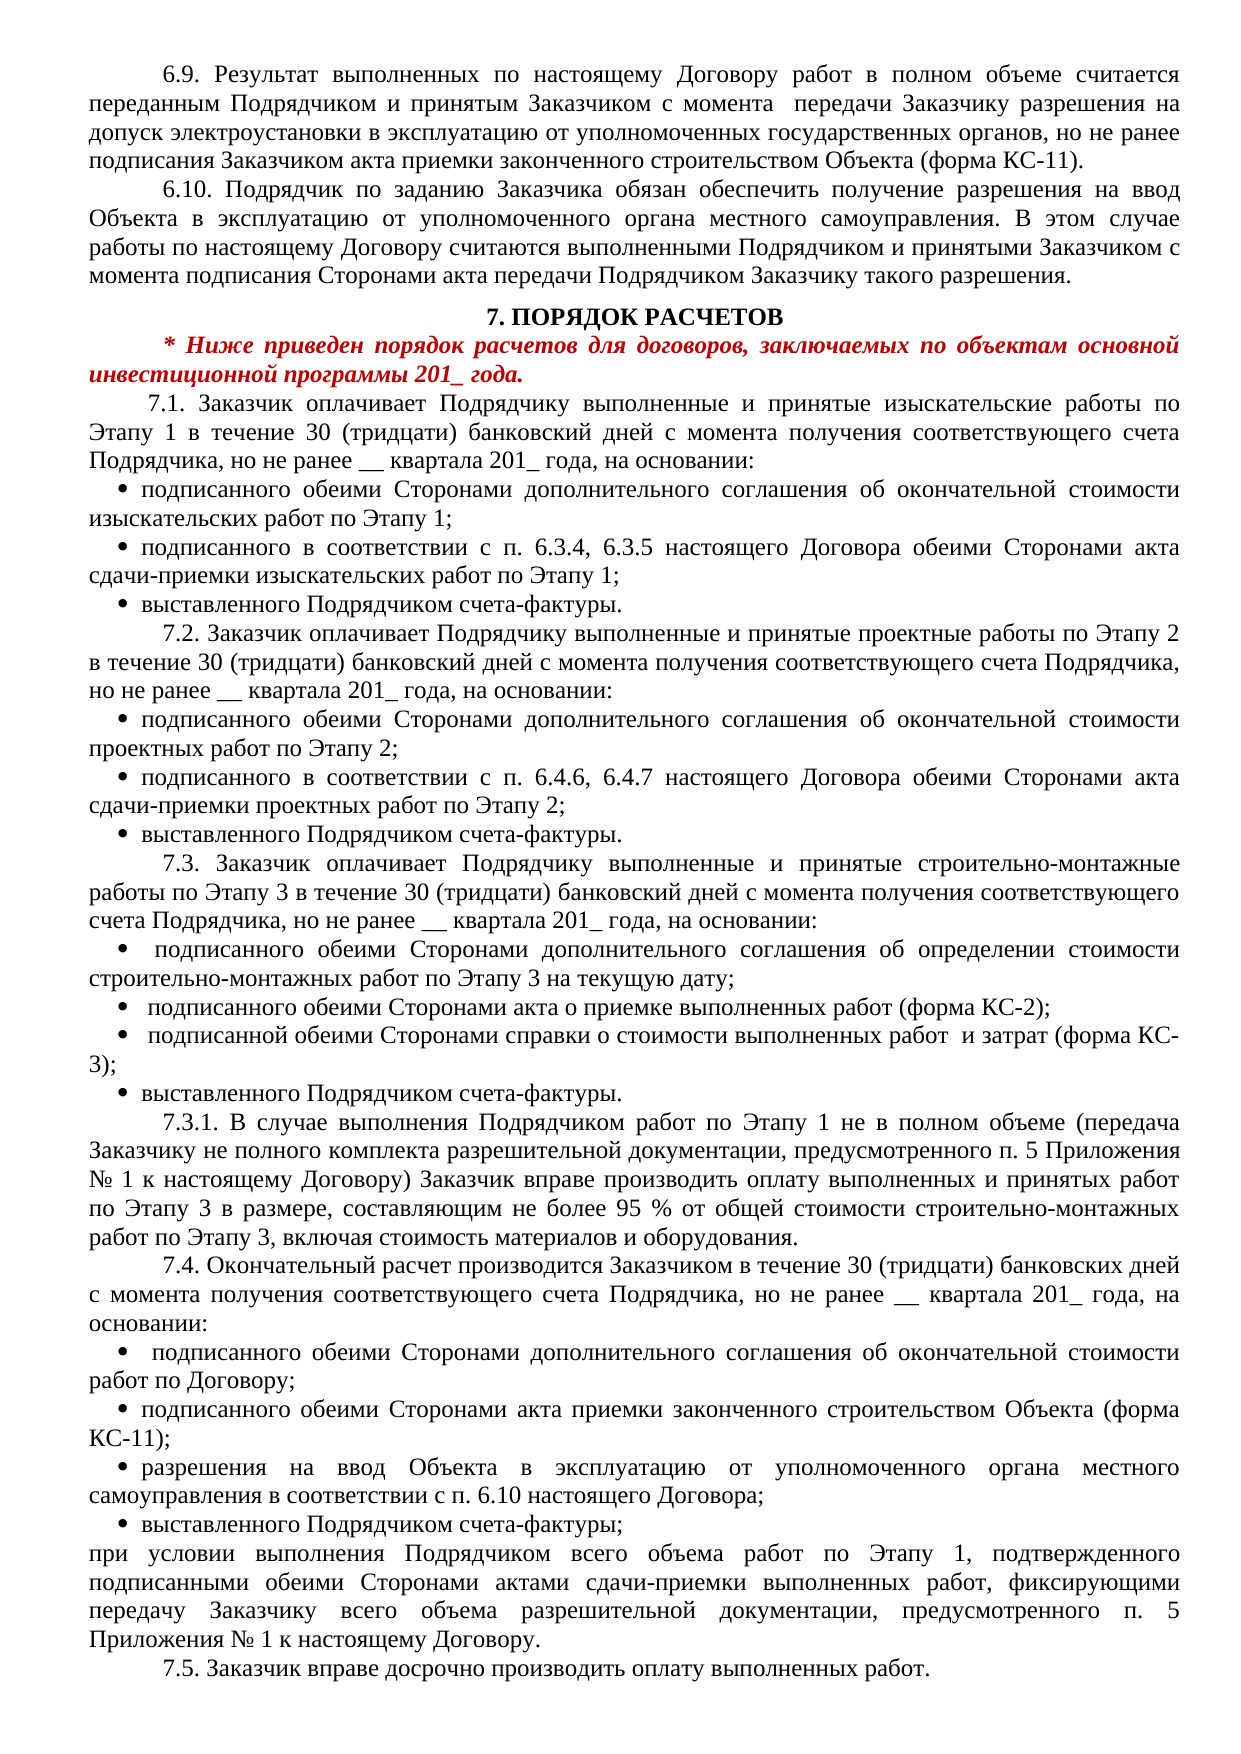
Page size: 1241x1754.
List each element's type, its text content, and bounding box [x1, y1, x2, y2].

list подписанной обеими Сторонами справки о стоимости выполненных работ и затрат (форма КС-3); [89, 1020, 1181, 1078]
list подписанного обеими Сторонами акта о приемке выполненных работ (форма КС-2); [89, 992, 1181, 1020]
list выставленного Подрядчиком счета-фактуры. [89, 819, 1181, 848]
list подписанного обеими Сторонами дополнительного соглашения об окончательной стоимости работ по Договору; [89, 1337, 1181, 1394]
list выставленного Подрядчиком счета-фактуры. [89, 1078, 1181, 1107]
text 7.4. Окончательный расчет производится Заказчиком в течение 30 (тридцати) банковских дней с момента получения соответствующего счета Подрядчика, но не ранее __ квартала 201_ года, на основании: [89, 1250, 1181, 1337]
text 7.5. Заказчик вправе досрочно производить оплату выполненных работ. [89, 1653, 1181, 1682]
text * Ниже приведен порядок расчетов для договоров, заключаемых по объектам основной инвестиционной программы 201_ года. [89, 330, 1181, 388]
list подписанного в соответствии с п. 6.3.4, 6.3.5 настоящего Договора обеими Сторонами акта сдачи-приемки изыскательских работ по Этапу 1; [89, 532, 1181, 589]
text 7.2. Заказчик оплачивает Подрядчику выполненные и принятые проектные работы по Этапу 2 в течение 30 (тридцати) банковский дней с момента получения соответствующего счета Подрядчика, но не ранее __ квартала 201_ года, на основании: [89, 618, 1181, 704]
text 7.3.1. В случае выполнения Подрядчиком работ по Этапу 1 не в полном объеме (передача Заказчику не полного комплекта разрешительной документации, предусмотренного п. 5 Приложения № 1 к настоящему Договору) Заказчик вправе производить оплату выполненных и принятых работ по Этапу 3 в размере, составляющим не более 95 % от общей стоимости строительно-монтажных работ по Этапу 3, включая стоимость материалов и оборудования. [89, 1107, 1181, 1250]
text 7.1. Заказчик оплачивает Подрядчику выполненные и принятые изыскательские работы по Этапу 1 в течение 30 (тридцати) банковский дней с момента получения соответствующего счета Подрядчика, но не ранее __ квартала 201_ года, на основании: [89, 388, 1181, 474]
list выставленного Подрядчиком счета-фактуры; [89, 1509, 1181, 1538]
text 7.3. Заказчик оплачивает Подрядчику выполненные и принятые строительно-монтажные работы по Этапу 3 в течение 30 (тридцати) банковский дней с момента получения соответствующего счета Подрядчика, но не ранее __ квартала 201_ года, на основании: [89, 848, 1181, 934]
list подписанного обеими Сторонами дополнительного соглашения об окончательной стоимости изыскательских работ по Этапу 1; [89, 474, 1181, 532]
list выставленного Подрядчиком счета-фактуры. [89, 589, 1181, 618]
text 7. ПОРЯДОК РАСЧЕТОВ [89, 302, 1181, 330]
list подписанного обеими Сторонами дополнительного соглашения об окончательной стоимости проектных работ по Этапу 2; [89, 704, 1181, 762]
list подписанного обеими Сторонами акта приемки законченного строительством Объекта (форма КС-11); [89, 1394, 1181, 1452]
list подписанного в соответствии с п. 6.4.6, 6.4.7 настоящего Договора обеими Сторонами акта сдачи-приемки проектных работ по Этапу 2; [89, 762, 1181, 819]
text при условии выполнения Подрядчиком всего объема работ по Этапу 1, подтвержденного подписанными обеими Сторонами актами сдачи-приемки выполненных работ, фиксирующими передачу Заказчику всего объема разрешительной документации, предусмотренного п. 5 Приложения № 1 к настоящему Договору. [89, 1538, 1181, 1653]
list подписанного обеими Сторонами дополнительного соглашения об определении стоимости строительно-монтажных работ по Этапу 3 на текущую дату; [89, 934, 1181, 992]
text 6.9. Результат выполненных по настоящему Договору работ в полном объеме считается переданным Подрядчиком и принятым Заказчиком с момента передачи Заказчику разрешения на допуск электроустановки в эксплуатацию от уполномоченных государственных органов, но не ранее подписания Заказчиком акта приемки законченного строительством Объекта (форма КС-11). [89, 59, 1181, 174]
list разрешения на ввод Объекта в эксплуатацию от уполномоченного органа местного самоуправления в соответствии с п. 6.10 настоящего Договора; [89, 1452, 1181, 1509]
text 6.10. Подрядчик по заданию Заказчика обязан обеспечить получение разрешения на ввод Объекта в эксплуатацию от уполномоченного органа местного самоуправления. В этом случае работы по настоящему Договору считаются выполненными Подрядчиком и принятыми Заказчиком с момента подписания Сторонами акта передачи Подрядчиком Заказчику такого разрешения. [89, 174, 1181, 289]
